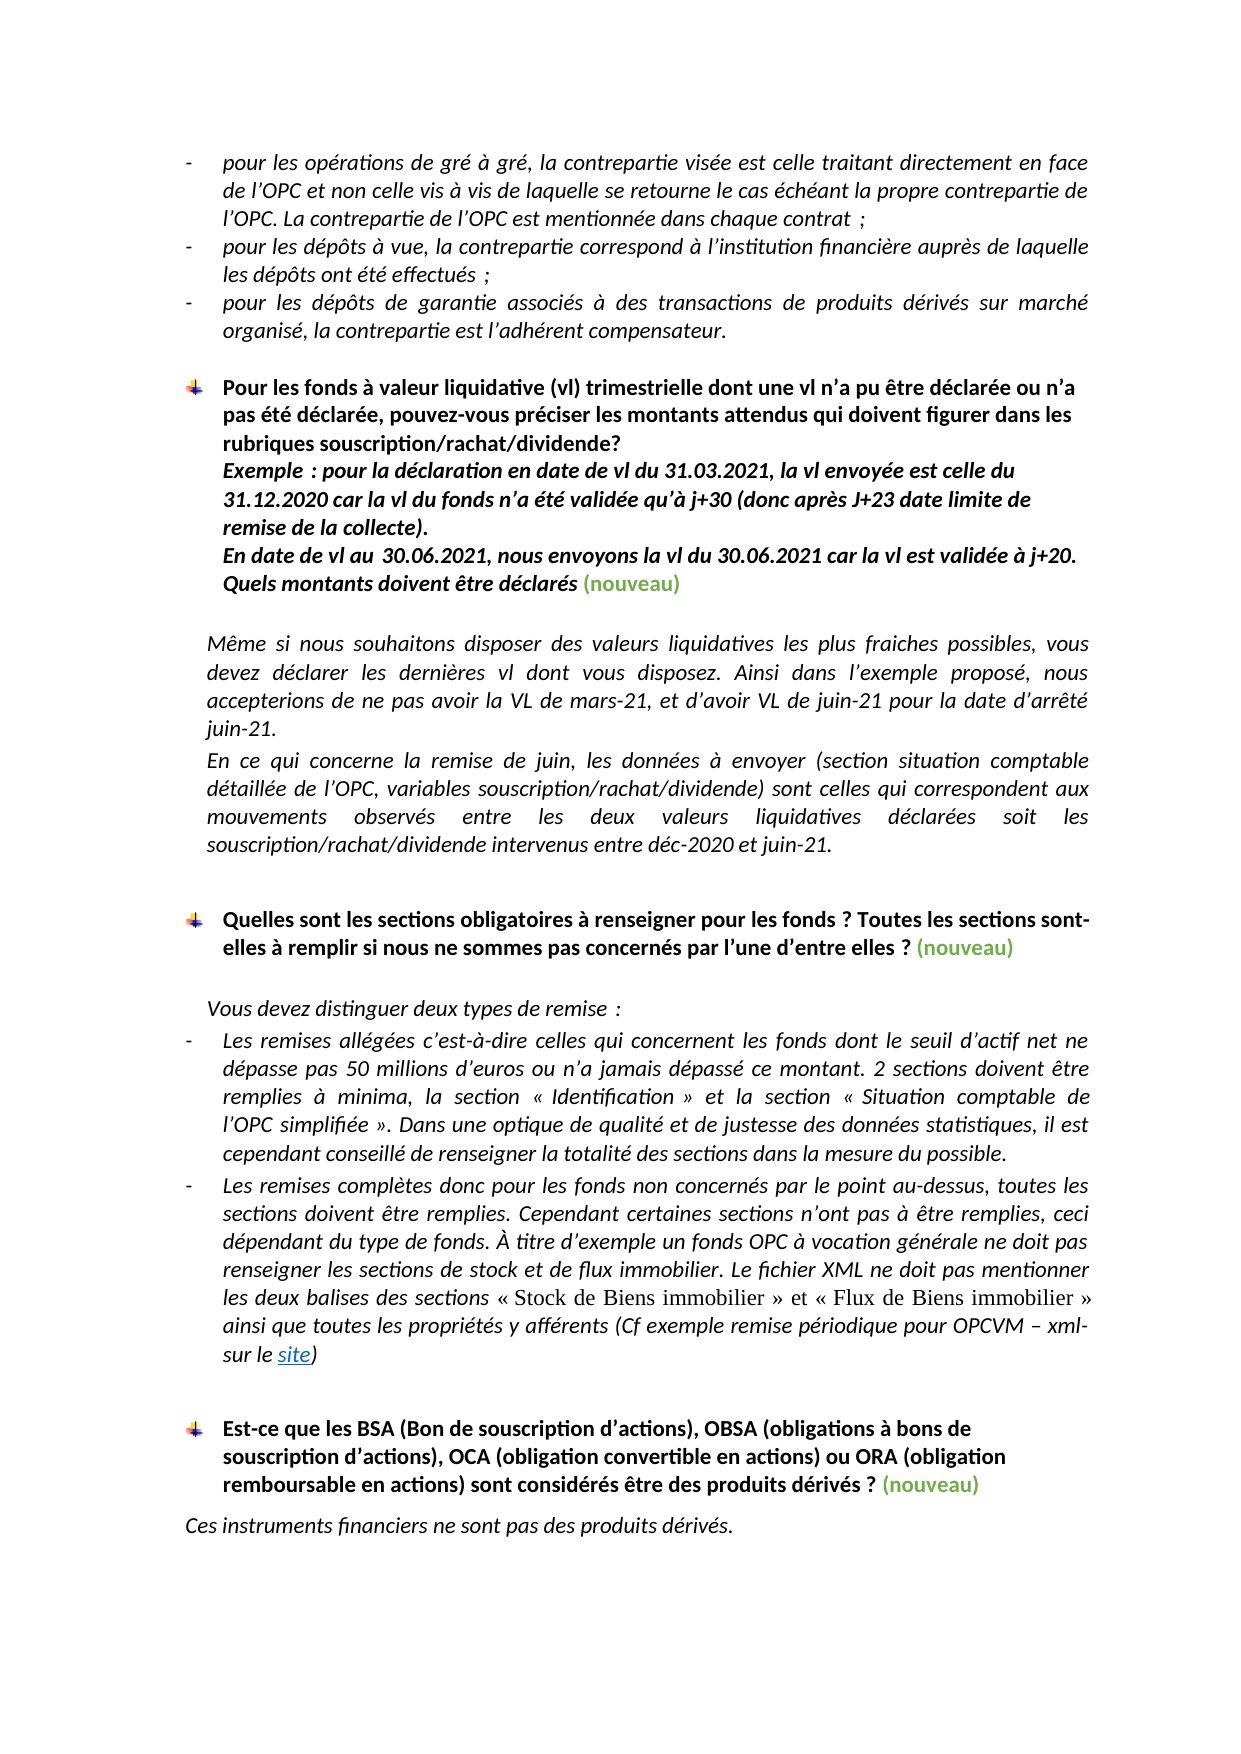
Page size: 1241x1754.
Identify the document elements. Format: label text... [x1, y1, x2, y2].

text En ce qui concerne la remise de juin, les données à envoyer (section situation comptable détaillée de l’OPC, variables souscription/rachat/dividende) sont celles qui correspondent aux mouvements observés entre les deux valeurs liquidatives déclarées soit les souscription/rachat/dividende intervenus entre déc-2020 et juin-21. [207, 746, 1093, 858]
list Exemple : pour la déclaration en date de vl du 31.03.2021, la vl envoyée est celle du 31.12.2020 car la vl du fonds n’a été validée qu’à j+30 (donc après J+23 date limite de remise de la collecte). [223, 457, 1093, 541]
list pour les opérations de gré à gré, la contrepartie visée est celle traitant directement en face de l’OPC et non celle vis à vis de laquelle se retourne le cas échéant la propre contrepartie de l’OPC. La contrepartie de l’OPC est mentionnée dans chaque contrat ; [185, 148, 1093, 232]
list Les remises allégées c’est-à-dire celles qui concernent les fonds dont le seuil d’actif net ne dépasse pas 50 millions d’euros ou n’a jamais dépassé ce montant. 2 sections doivent être remplies à minima, la section « Identification » et la section « Situation comptable de l’OPC simplifiée ». Dans une optique de qualité et de justesse des données statistiques, il est cependant conseillé de renseigner la totalité des sections dans la mesure du possible. [185, 1026, 1093, 1167]
list Pour les fonds à valeur liquidative (vl) trimestrielle dont une vl n’a pu être déclarée ou n’a pas été déclarée, pouvez-vous préciser les montants attendus qui doivent figurer dans les rubriques souscription/rachat/dividende? [185, 373, 1093, 457]
list Les remises complètes donc pour les fonds non concernés par le point au-dessus, toutes les sections doivent être remplies. Cependant certaines sections n’ont pas à être remplies, ceci dépendant du type de fonds. À titre d’exemple un fonds OPC à vocation générale ne doit pas renseigner les sections de stock et de flux immobilier. Le fichier XML ne doit pas mentionner les deux balises des sections « Stock de Biens immobilier » et « Flux de Biens immobilier » ainsi que toutes les propriétés y afférents (Cf exemple remise périodique pour OPCVM – xml- sur le site) [185, 1171, 1093, 1368]
list pour les dépôts de garantie associés à des transactions de produits dérivés sur marché organisé, la contrepartie est l’adhérent compensateur. [185, 288, 1093, 344]
picture [186, 378, 203, 395]
list Quelles sont les sections obligatoires à renseigner pour les fonds ? Toutes les sections sont-elles à remplir si nous ne sommes pas concernés par l’une d’entre elles ? (nouveau) [185, 905, 1093, 961]
list En date de vl au 30.06.2021, nous envoyons la vl du 30.06.2021 car la vl est validée à j+20. [223, 541, 1093, 569]
text Ces instruments financiers ne sont pas des produits dérivés. [185, 1511, 1093, 1539]
list Quels montants doivent être déclarés (nouveau) [223, 569, 1093, 597]
list Est-ce que les BSA (Bon de souscription d’actions), OBSA (obligations à bons de souscription d’actions), OCA (obligation convertible en actions) ou ORA (obligation remboursable en actions) sont considérés être des produits dérivés ? (nouveau) [185, 1414, 1093, 1498]
picture [186, 911, 203, 928]
text Vous devez distinguer deux types de remise : [207, 994, 1093, 1022]
list pour les dépôts à vue, la contrepartie correspond à l’institution financière auprès de laquelle les dépôts ont été effectués ; [185, 232, 1093, 288]
text Même si nous souhaitons disposer des valeurs liquidatives les plus fraiches possibles, vous devez déclarer les dernières vl dont vous disposez. Ainsi dans l’exemple proposé, nous accepterions de ne pas avoir la VL de mars-21, et d’avoir VL de juin-21 pour la date d’arrêté juin-21. [207, 629, 1093, 742]
picture [186, 1420, 203, 1437]
